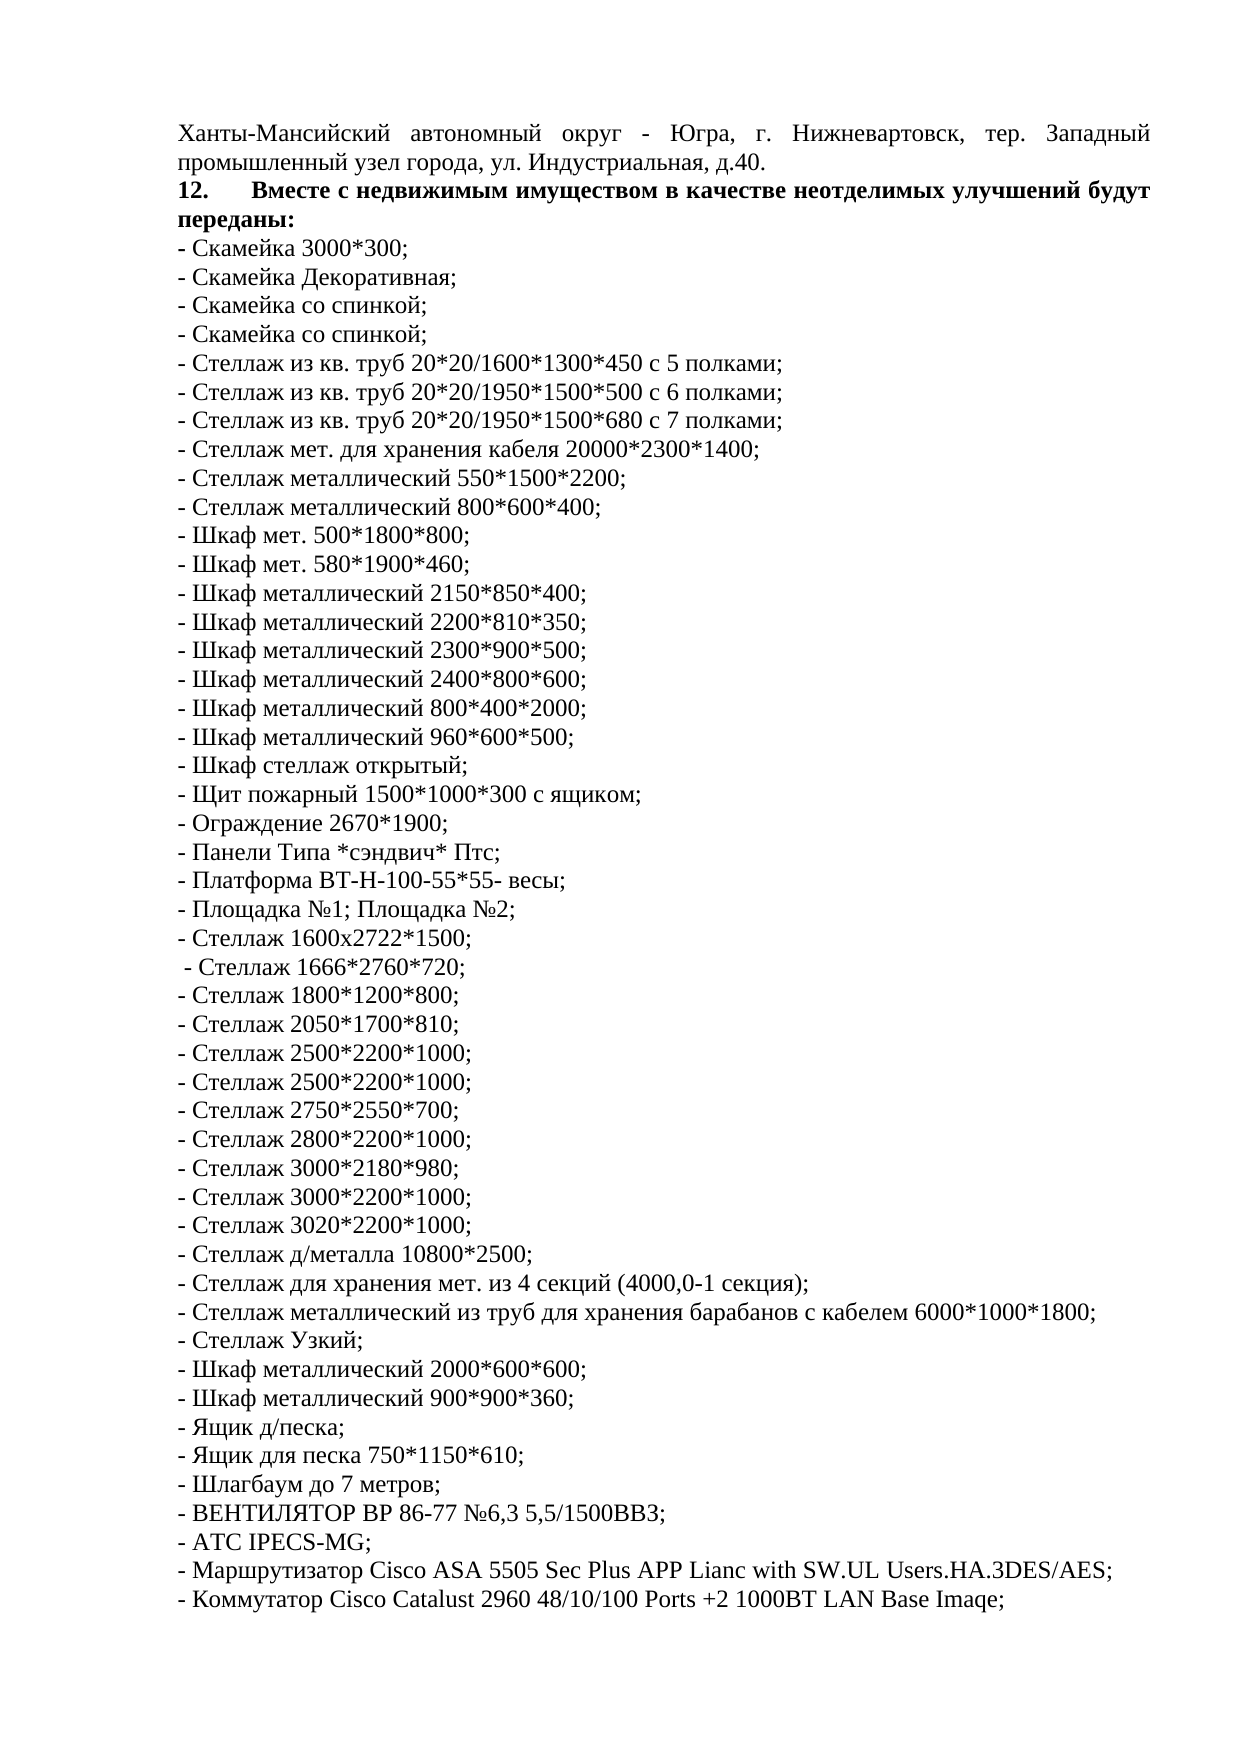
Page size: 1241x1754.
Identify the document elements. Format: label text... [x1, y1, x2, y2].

text - Шкаф металлический 900*900*360; [177, 1383, 1152, 1412]
text 12. Вместе с недвижимым имуществом в качестве неотделимых улучшений будут переданы: [177, 176, 1152, 233]
text - Стеллаж металлический 550*1500*2200; [177, 463, 1152, 492]
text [177, 118, 1152, 176]
text - Шкаф металлический 960*600*500; [177, 722, 1152, 751]
text - Коммутатор Cisco Catalust 2960 48/10/100 Ports +2 1000BT LAN Base Imaqe; [177, 1584, 1152, 1613]
text - Шкаф металлический 2400*800*600; [177, 664, 1152, 693]
text - Стеллаж из кв. труб 20*20/1950*1500*680 с 7 полками; [177, 406, 1152, 434]
text - Стеллаж для хранения мет. из 4 секций (4000,0-1 секция); [177, 1268, 1152, 1297]
text - Стеллаж 1666*2760*720; [177, 952, 1152, 981]
text - Стеллаж 2500*2200*1000; [177, 1038, 1152, 1067]
text - Стеллаж 2750*2550*700; [177, 1096, 1152, 1124]
text - Шкаф стеллаж открытый; [177, 751, 1152, 779]
text - Ограждение 2670*1900; [177, 808, 1152, 837]
text - Стеллаж из кв. труб 20*20/1950*1500*500 с 6 полками; [177, 377, 1152, 406]
text - Стеллаж из кв. труб 20*20/1600*1300*450 с 5 полками; [177, 348, 1152, 377]
text - Стеллаж 3000*2200*1000; [177, 1182, 1152, 1211]
text - Стеллаж 2500*2200*1000; [177, 1067, 1152, 1096]
text - Скамейка 3000*300; [177, 233, 1152, 262]
text - АТС IPECS-MG; [177, 1527, 1152, 1556]
text - Стеллаж 1800*1200*800; [177, 981, 1152, 1009]
text - Панели Типа *сэндвич* Птс; [177, 837, 1152, 866]
text - Стеллаж металлический 800*600*400; [177, 492, 1152, 521]
text - Маршрутизатор Сisco ASA 5505 Sec Plus APP Lianc with SW.UL Users.HA.3DES/AES; [177, 1556, 1152, 1584]
text - Шкаф металлический 800*400*2000; [177, 693, 1152, 722]
text - Стеллаж Узкий; [177, 1326, 1152, 1354]
text - ВЕНТИЛЯТОР ВР 86-77 №6,3 5,5/1500ВВЗ; [177, 1498, 1152, 1527]
text - Шкаф металлический 2000*600*600; [177, 1354, 1152, 1383]
text - Площадка №1; Площадка №2; [177, 894, 1152, 923]
text - Стеллаж 2800*2200*1000; [177, 1124, 1152, 1153]
text - Ящик для песка 750*1150*610; [177, 1441, 1152, 1469]
text - Скамейка со спинкой; [177, 291, 1152, 319]
text - Стеллаж 2050*1700*810; [177, 1009, 1152, 1038]
text - Стеллаж металлический из труб для хранения барабанов с кабелем 6000*1000*1800; [177, 1297, 1152, 1326]
text - Стеллаж 3020*2200*1000; [177, 1211, 1152, 1239]
text - Стеллаж д/металла 10800*2500; [177, 1239, 1152, 1268]
text - Щит пожарный 1500*1000*300 с ящиком; [177, 779, 1152, 808]
text - Шкаф металлический 2150*850*400; [177, 578, 1152, 607]
text - Шлагбаум до 7 метров; [177, 1469, 1152, 1498]
text - Стеллаж мет. для хранения кабеля 20000*2300*1400; [177, 434, 1152, 463]
text - Ящик д/песка; [177, 1412, 1152, 1441]
text - Шкаф мет. 580*1900*460; [177, 549, 1152, 578]
text - Стеллаж 1600х2722*1500; [177, 923, 1152, 952]
text - Скамейка Декоративная; [177, 262, 1152, 291]
text - Стеллаж 3000*2180*980; [177, 1153, 1152, 1182]
text - Шкаф металлический 2300*900*500; [177, 636, 1152, 664]
text - Скамейка со спинкой; [177, 319, 1152, 348]
text - Шкаф металлический 2200*810*350; [177, 607, 1152, 636]
text - Платформа ВТ-Н-100-55*55- весы; [177, 866, 1152, 894]
text - Шкаф мет. 500*1800*800; [177, 521, 1152, 549]
